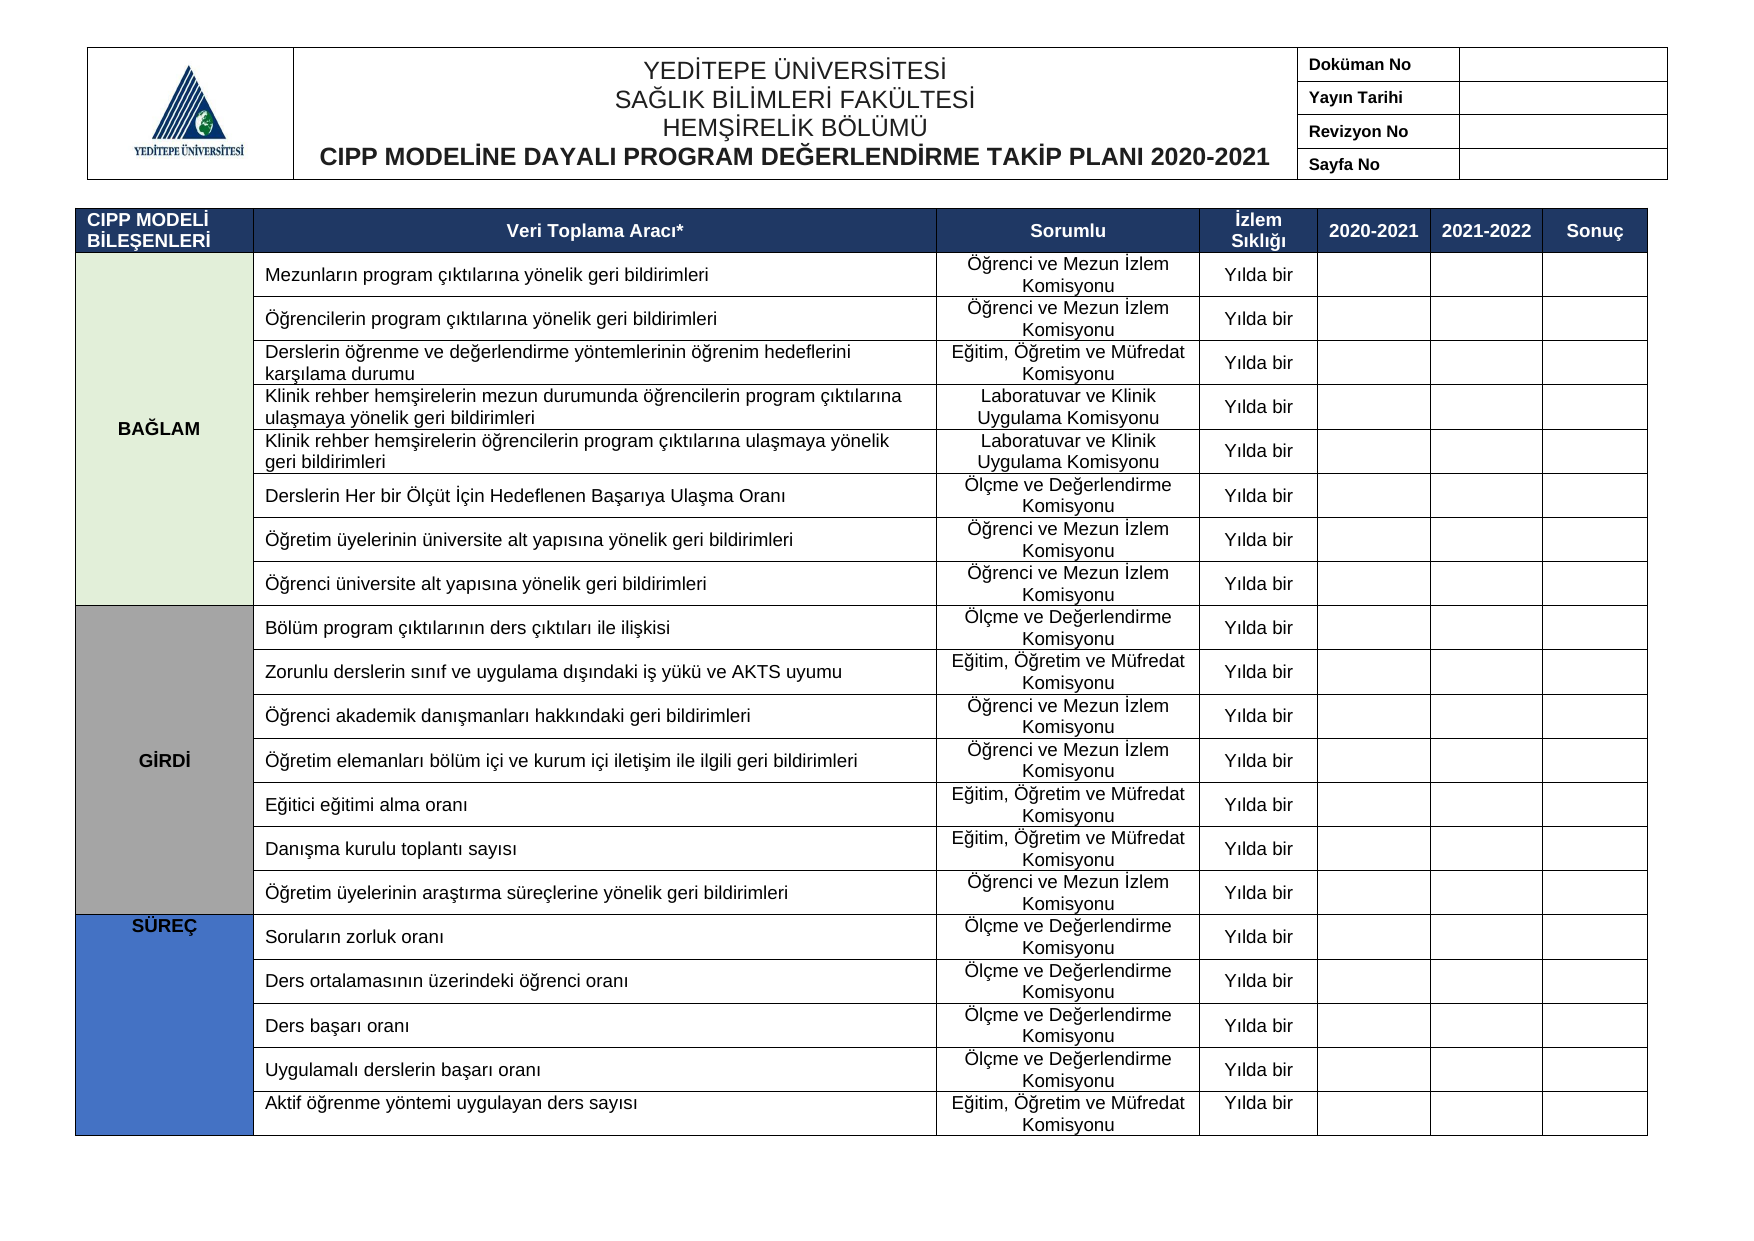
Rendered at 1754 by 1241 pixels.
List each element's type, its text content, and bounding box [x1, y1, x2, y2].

table_cell Aktif öğrenme yöntemi uygulayan ders sayısı [254, 1092, 936, 1135]
table_cell Yılda bir [1200, 650, 1317, 693]
table_cell Yılda bir [1200, 297, 1317, 340]
table_cell [1431, 518, 1542, 561]
table_cell Yılda bir [1200, 827, 1317, 870]
table_cell Eğitim, Öğretim ve Müfredat Komisyonu [937, 1092, 1199, 1135]
table_cell Öğrenci ve Mezun İzlem Komisyonu [937, 297, 1199, 340]
table_cell Bölüm program çıktılarının ders çıktıları ile ilişkisi [254, 606, 936, 649]
table_cell [1543, 739, 1647, 782]
table_cell [1318, 430, 1430, 473]
table_cell Yılda bir [1200, 915, 1317, 958]
table_cell [1543, 430, 1647, 473]
table_cell Ölçme ve Değerlendirme Komisyonu [937, 960, 1199, 1003]
table_cell [1543, 562, 1647, 605]
table_cell [1431, 827, 1542, 870]
table_cell Ölçme ve Değerlendirme Komisyonu [937, 915, 1199, 958]
table_cell Uygulamalı derslerin başarı oranı [254, 1048, 936, 1091]
table_cell Yılda bir [1200, 739, 1317, 782]
table_cell [1318, 562, 1430, 605]
table_cell Yılda bir [1200, 341, 1317, 384]
table_cell Yılda bir [1200, 695, 1317, 738]
table_cell [1431, 739, 1542, 782]
table_cell [1318, 695, 1430, 738]
table_cell Öğrenci ve Mezun İzlem Komisyonu [937, 253, 1199, 296]
table_cell [1318, 783, 1430, 826]
table_cell Yılda bir [1200, 1004, 1317, 1047]
table_cell [1431, 562, 1542, 605]
table_header Sorumlu [937, 209, 1199, 252]
table_cell Klinik rehber hemşirelerin mezun durumunda öğrencilerin program çıktılarına ulaşmaya yönelik geri bildirimleri [254, 385, 936, 428]
table_cell [1543, 871, 1647, 914]
table_cell Eğitim, Öğretim ve Müfredat Komisyonu [937, 341, 1199, 384]
table_cell Yılda bir [1200, 960, 1317, 1003]
table_cell Zorunlu derslerin sınıf ve uygulama dışındaki iş yükü ve AKTS uyumu [254, 650, 936, 693]
picture [120, 48, 258, 172]
table_cell Yılda bir [1200, 253, 1317, 296]
table_cell Mezunların program çıktılarına yönelik geri bildirimleri [254, 253, 936, 296]
table_cell [1543, 253, 1647, 296]
table_cell [1543, 827, 1647, 870]
table_header 2021-2022 [1431, 209, 1542, 252]
table_cell [1318, 297, 1430, 340]
table_cell [1543, 341, 1647, 384]
table_cell Laboratuvar ve Klinik Uygulama Komisyonu [937, 430, 1199, 473]
table_cell Yılda bir [1200, 430, 1317, 473]
table_cell Laboratuvar ve Klinik Uygulama Komisyonu [937, 385, 1199, 428]
table_cell [1318, 827, 1430, 870]
table_cell [1543, 650, 1647, 693]
table_cell Yılda bir [1200, 385, 1317, 428]
table_cell [1543, 474, 1647, 517]
table_cell [1318, 1092, 1430, 1135]
table_cell [1318, 960, 1430, 1003]
table_cell Yılda bir [1200, 1092, 1317, 1135]
table_cell Yılda bir [1200, 783, 1317, 826]
table_cell [1543, 783, 1647, 826]
table_cell Öğrenci ve Mezun İzlem Komisyonu [937, 518, 1199, 561]
table_cell GİRDİ [76, 606, 253, 914]
table_header CIPP MODELİ BİLEŞENLERİ [76, 209, 253, 252]
table_cell Soruların zorluk oranı [254, 915, 936, 958]
table_cell Ölçme ve Değerlendirme Komisyonu [937, 1048, 1199, 1091]
table_cell Eğitim, Öğretim ve Müfredat Komisyonu [937, 650, 1199, 693]
table_cell Derslerin öğrenme ve değerlendirme yöntemlerinin öğrenim hedeflerini karşılama durumu [254, 341, 936, 384]
table_cell [1543, 695, 1647, 738]
table_cell [1431, 650, 1542, 693]
table_cell [1318, 518, 1430, 561]
table_cell Öğrenci üniversite alt yapısına yönelik geri bildirimleri [254, 562, 936, 605]
table_cell [1543, 915, 1647, 958]
table_cell [1431, 253, 1542, 296]
table_cell Derslerin Her bir Ölçüt İçin Hedeflenen Başarıya Ulaşma Oranı [254, 474, 936, 517]
table_cell [1431, 385, 1542, 428]
table_cell [1318, 474, 1430, 517]
table_cell [1543, 606, 1647, 649]
table_cell Ölçme ve Değerlendirme Komisyonu [937, 606, 1199, 649]
table_cell Eğitim, Öğretim ve Müfredat Komisyonu [937, 827, 1199, 870]
table_cell Klinik rehber hemşirelerin öğrencilerin program çıktılarına ulaşmaya yönelik geri bildirimleri [254, 430, 936, 473]
table_cell [1431, 915, 1542, 958]
table_cell [1431, 297, 1542, 340]
table_cell Yılda bir [1200, 1048, 1317, 1091]
table_cell Öğrenci ve Mezun İzlem Komisyonu [937, 695, 1199, 738]
table_cell [1318, 385, 1430, 428]
table_cell Öğrencilerin program çıktılarına yönelik geri bildirimleri [254, 297, 936, 340]
table_cell [1318, 606, 1430, 649]
table_cell Yılda bir [1200, 562, 1317, 605]
table_cell [1431, 341, 1542, 384]
table_cell [1431, 1048, 1542, 1091]
table_cell [1543, 1092, 1647, 1135]
table_cell Ders başarı oranı [254, 1004, 936, 1047]
table_cell [1431, 1092, 1542, 1135]
table_cell [1318, 341, 1430, 384]
table_cell [1431, 474, 1542, 517]
table_cell Eğitim, Öğretim ve Müfredat Komisyonu [937, 783, 1199, 826]
table_cell Öğrenci ve Mezun İzlem Komisyonu [937, 739, 1199, 782]
table_header 2020-2021 [1318, 209, 1430, 252]
table_cell [1431, 1004, 1542, 1047]
table_cell [1318, 871, 1430, 914]
table_cell [1543, 1048, 1647, 1091]
table_cell [1431, 430, 1542, 473]
table_cell [1431, 871, 1542, 914]
table_cell Ölçme ve Değerlendirme Komisyonu [937, 474, 1199, 517]
table_cell [1318, 650, 1430, 693]
table_header Sonuç [1543, 209, 1647, 252]
table_cell [1318, 915, 1430, 958]
table_cell Yılda bir [1200, 606, 1317, 649]
table_cell [1543, 1004, 1647, 1047]
table_cell Öğrenci ve Mezun İzlem Komisyonu [937, 871, 1199, 914]
table_header İzlem Sıklığı [1200, 209, 1317, 252]
table_cell [1431, 606, 1542, 649]
table_cell Öğrenci ve Mezun İzlem Komisyonu [937, 562, 1199, 605]
table_cell Öğretim elemanları bölüm içi ve kurum içi iletişim ile ilgili geri bildirimleri [254, 739, 936, 782]
table_cell SÜREÇ [76, 915, 253, 1135]
table_cell [1318, 739, 1430, 782]
table_cell Yılda bir [1200, 871, 1317, 914]
table_cell Yılda bir [1200, 518, 1317, 561]
table_cell [1543, 518, 1647, 561]
table_cell Öğrenci akademik danışmanları hakkındaki geri bildirimleri [254, 695, 936, 738]
table_cell [1431, 783, 1542, 826]
table_cell Eğitici eğitimi alma oranı [254, 783, 936, 826]
table_cell Yılda bir [1200, 474, 1317, 517]
table_cell [1318, 1048, 1430, 1091]
table_cell [1318, 253, 1430, 296]
table_cell Öğretim üyelerinin üniversite alt yapısına yönelik geri bildirimleri [254, 518, 936, 561]
table_cell BAĞLAM [76, 253, 253, 605]
table_cell [1543, 960, 1647, 1003]
table_cell [1431, 695, 1542, 738]
table_cell Ölçme ve Değerlendirme Komisyonu [937, 1004, 1199, 1047]
table_cell [1318, 1004, 1430, 1047]
table_cell [1543, 297, 1647, 340]
table_cell Ders ortalamasının üzerindeki öğrenci oranı [254, 960, 936, 1003]
table_cell [1543, 385, 1647, 428]
table_header Veri Toplama Aracı* [254, 209, 936, 252]
table_cell [1431, 960, 1542, 1003]
table_cell Öğretim üyelerinin araştırma süreçlerine yönelik geri bildirimleri [254, 871, 936, 914]
table_cell Danışma kurulu toplantı sayısı [254, 827, 936, 870]
